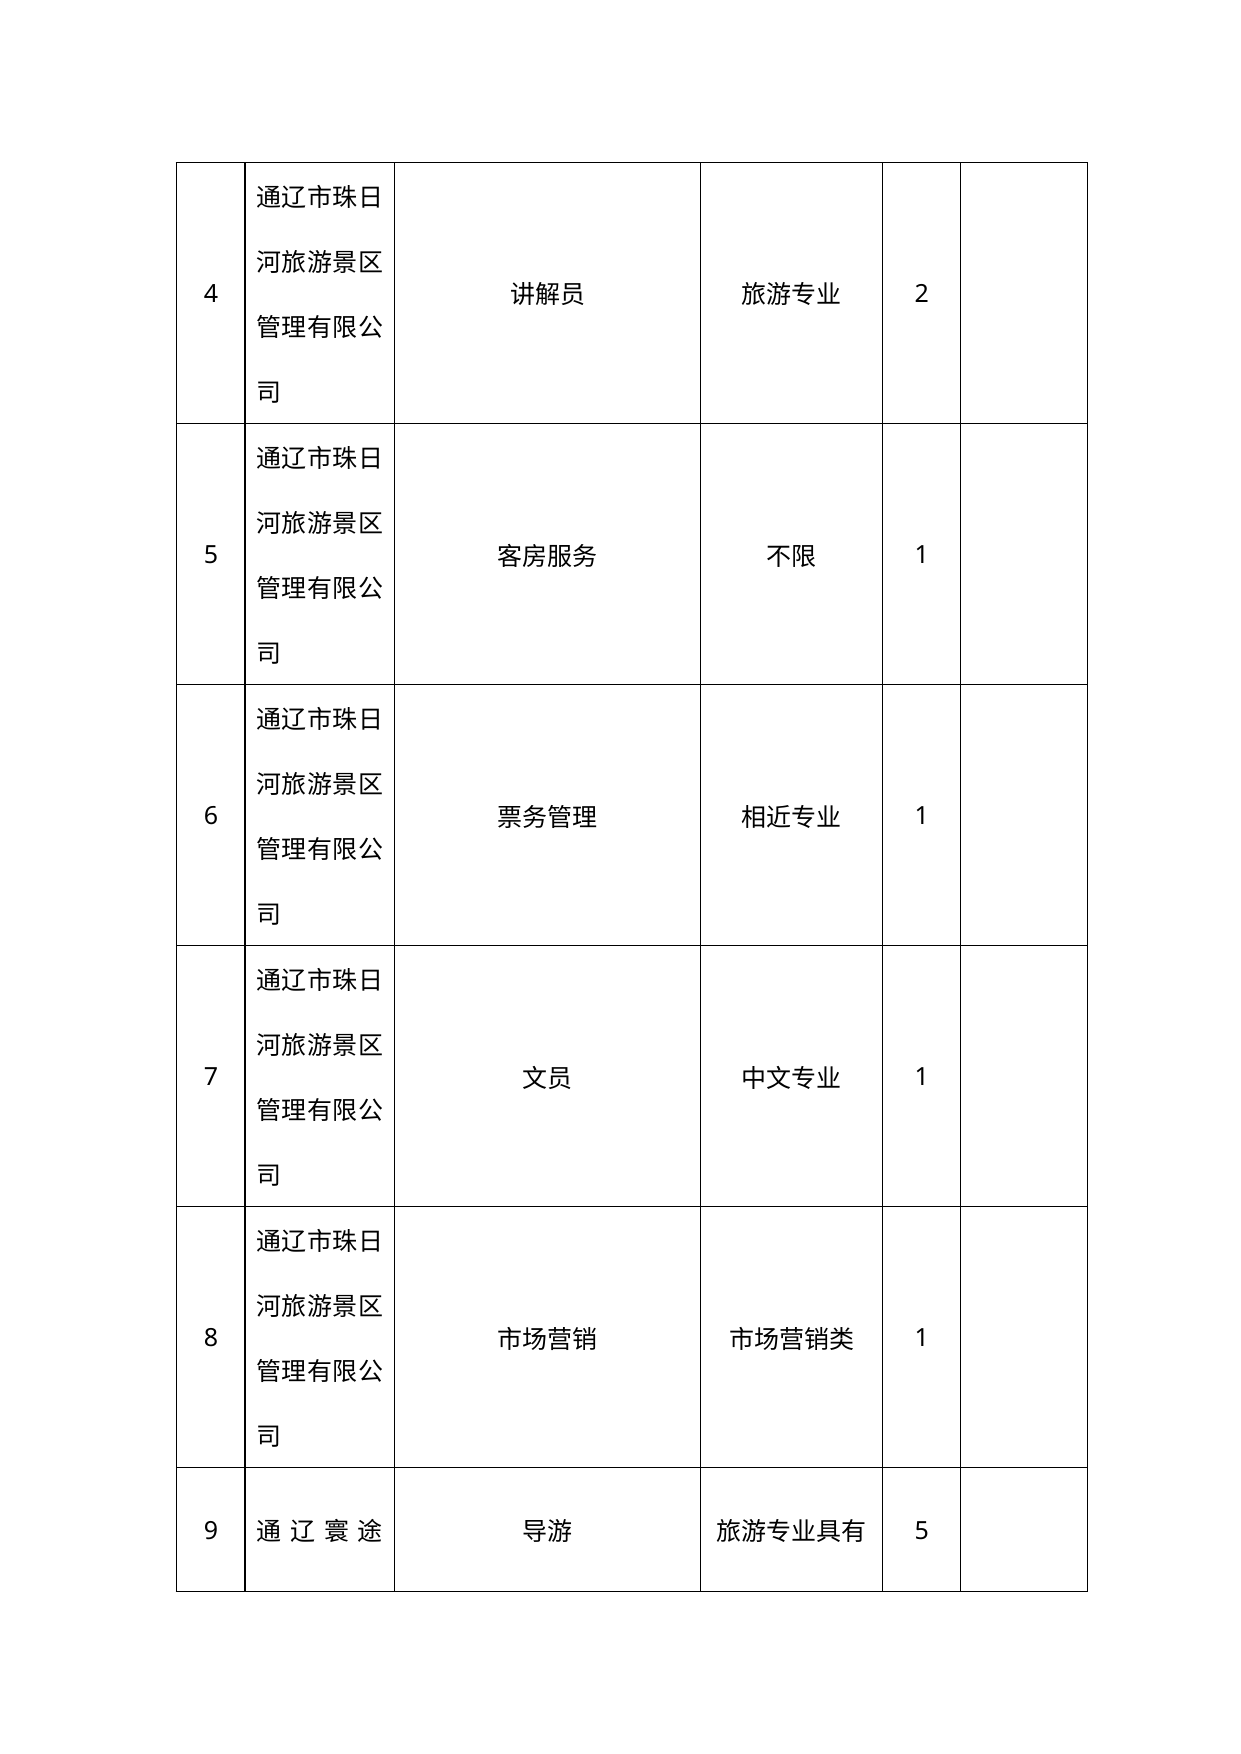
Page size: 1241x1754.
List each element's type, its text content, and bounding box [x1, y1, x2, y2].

table_cell 不限 [701, 424, 882, 684]
table_cell 5 [177, 424, 244, 684]
table_cell [961, 1207, 1087, 1467]
table_cell 1 [883, 424, 960, 684]
table_cell 市场营销 [395, 1207, 700, 1467]
table_cell 2 [883, 163, 960, 423]
table_cell 5 [883, 1468, 960, 1591]
table_cell 1 [883, 685, 960, 945]
table_cell 通辽市珠日河旅游景区管理有限公司 [246, 946, 394, 1206]
table_cell 9 [177, 1468, 244, 1591]
table_cell [961, 1468, 1087, 1591]
table_cell 旅游专业 [701, 163, 882, 423]
table_cell 导游 [395, 1468, 700, 1591]
table_cell 票务管理 [395, 685, 700, 945]
table_cell 通辽市珠日河旅游景区管理有限公司 [246, 163, 394, 423]
table_cell 客房服务 [395, 424, 700, 684]
table_cell 中文专业 [701, 946, 882, 1206]
table_cell 通辽市珠日河旅游景区管理有限公司 [246, 1207, 394, 1467]
table_cell 讲解员 [395, 163, 700, 423]
table_cell 旅游专业具有导游证 [701, 1468, 882, 1591]
table_cell 6 [177, 685, 244, 945]
table_cell [961, 163, 1087, 423]
table_cell 通辽市珠日河旅游景区管理有限公司 [246, 424, 394, 684]
table_cell [961, 946, 1087, 1206]
table_cell 市场营销类 [701, 1207, 882, 1467]
table_cell 1 [883, 1207, 960, 1467]
table_cell 通辽寰途（国际）旅行社有限公司 [246, 1468, 394, 1591]
table_cell 相近专业 [701, 685, 882, 945]
table_cell 4 [177, 163, 244, 423]
table_cell 8 [177, 1207, 244, 1467]
table_cell 7 [177, 946, 244, 1206]
table_cell 1 [883, 946, 960, 1206]
table_cell [961, 424, 1087, 684]
table_cell [961, 685, 1087, 945]
table_cell 文员 [395, 946, 700, 1206]
table_cell 通辽市珠日河旅游景区管理有限公司 [246, 685, 394, 945]
